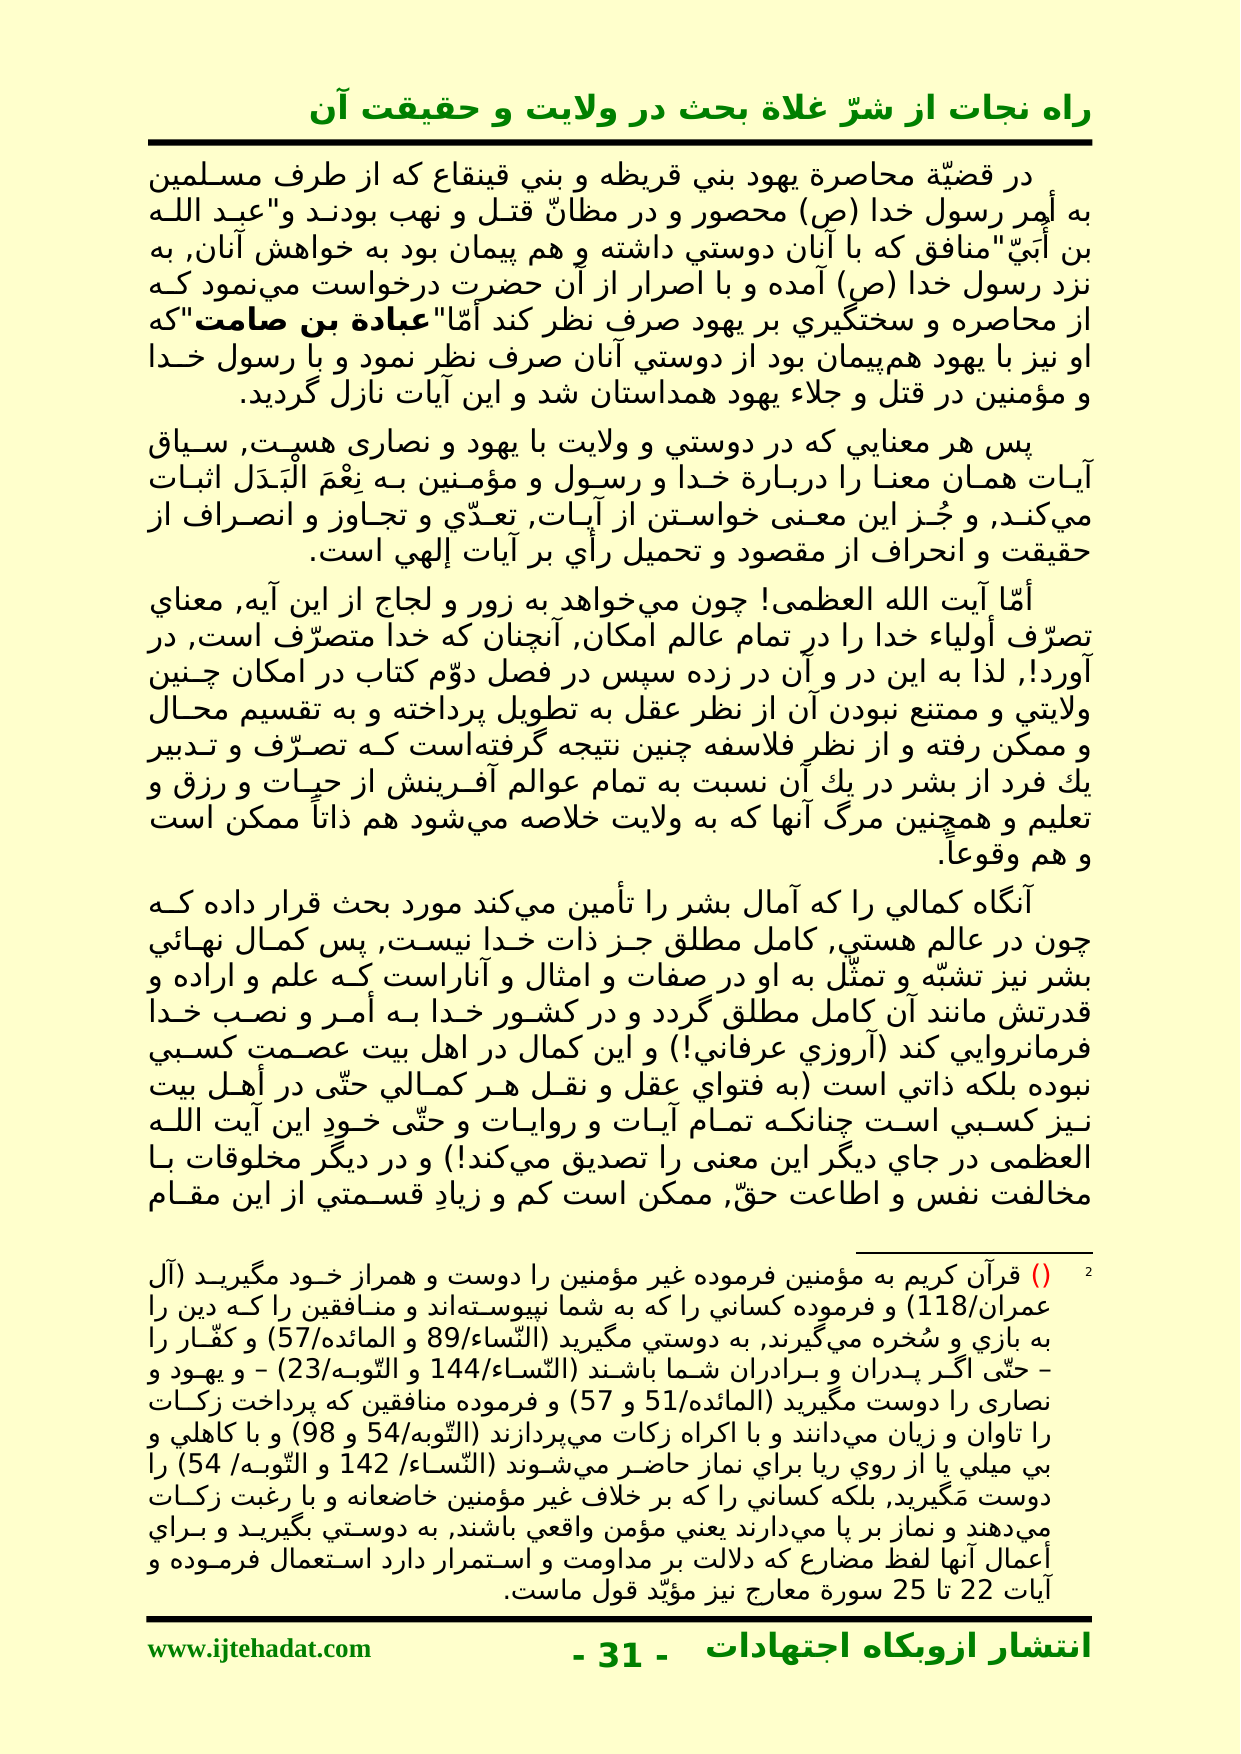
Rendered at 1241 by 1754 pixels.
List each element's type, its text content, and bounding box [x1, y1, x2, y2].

text پس هر معنايي كه در دوستي و ولايت با يهود و نصارى هست, سياق آيات همان معنا را دربارة خدا و رسول و مؤمنين به نِعْمَ الْبَدَل اثبات مي‌كند, و جُز اين معنى خواستن از آيات, تعدّي و تجاوز و انصراف از حقيقت و انحراف از مقصود و تحميل رأي بر آيات إلهي است. [148, 423, 1092, 569]
text آنگاه كمالي را كه آمال بشر را تأمين مي‌كند مورد بحث قرار داده كه چون در عالم هستي, كامل مطلق جز ذات خدا نيست, پس كمال نهائي بشر نيز تشبّه و تمثّل به او در صفات و امثال و آناراست كه علم و اراده و قدرتش مانند آن كامل مطلق گردد و در كشور خدا به أمر و نصب خدا فرمانروايي كند (آروزي عرفاني!) و اين كمال در اهل بيت عصمت كسبي نبوده بلكه ذاتي است (به فتواي عقل و نقل هر كمالي حتّى در أهل بيت نيز كسبي است چنانكه تمام آيات و روايات و حتّى خودِ اين آيت الله العظمى در جاي ديگر اين معنى را تصديق مي‌كند!) و در ديگر مخلوقات با مخالفت نفس و اطاعت حقّ, ممكن است كم و زيادِ قسمتي از اين مقام حاصل شود (تاكنون در هيچ كس جُز مدّعيان دروغي, چنين ولايتي حاصل نشده و نخواهد شد) امّا ولايت عامّ و همگاني و همه جايي آن هم ذاتي و إفاضي مخصوص به آن چهارده نور پاك خواهد بود. [148, 884, 1092, 1212]
text در قضيّة محاصرة يهود بني قريظه و بني قينقاع كه از طرف مسلمين به أمر رسول خدا (ص) محصور و در مظانّ قتل و نهب بودند و"عبد الله بن أُبَيّ"منافق كه با آنان دوستي داشته و هم پيمان بود به خواهش آنان, به نزد رسول خدا (ص) آمده و با اصرار از آن حضرت درخواست مي‌نمود كه از محاصره و سختگيري بر يهود صرف نظر كند أمّا"عبادة بن صامت"كه او نيز با يهود هم‌پيمان بود از دوستي آنان صرف نظر نمود و با رسول خدا و مؤمنين در قتل و جلاء يهود همداستان شد و اين آيات نازل گرديد. [148, 156, 1092, 411]
text أمّا آيت الله العظمى! چون مي‌خواهد به زور و لجاج از اين آيه, معناي تصرّف أولياء خدا را در تمام عالم امكان, آنچنان كه خدا متصرّف است, در آورد!, لذا به اين در و آن در زده سپس در فصل دوّم كتاب در امكان چنين ولايتي و ممتنع نبودن آن از نظر عقل به تطويل پرداخته و به تقسيم محال و ممكن رفته و از نظر فلاسفه چنين نتيجه گرفته‌است كه تصرّف و تدبير يك فرد از بشر در يك آن نسبت به تمام عوالم آفرينش از حيات و رزق و تعليم و همچنين مرگ آنها كه به ولايت خلاصه مي‌شود هم ذاتاً ممكن است و هم وقوعاً. [148, 581, 1092, 872]
